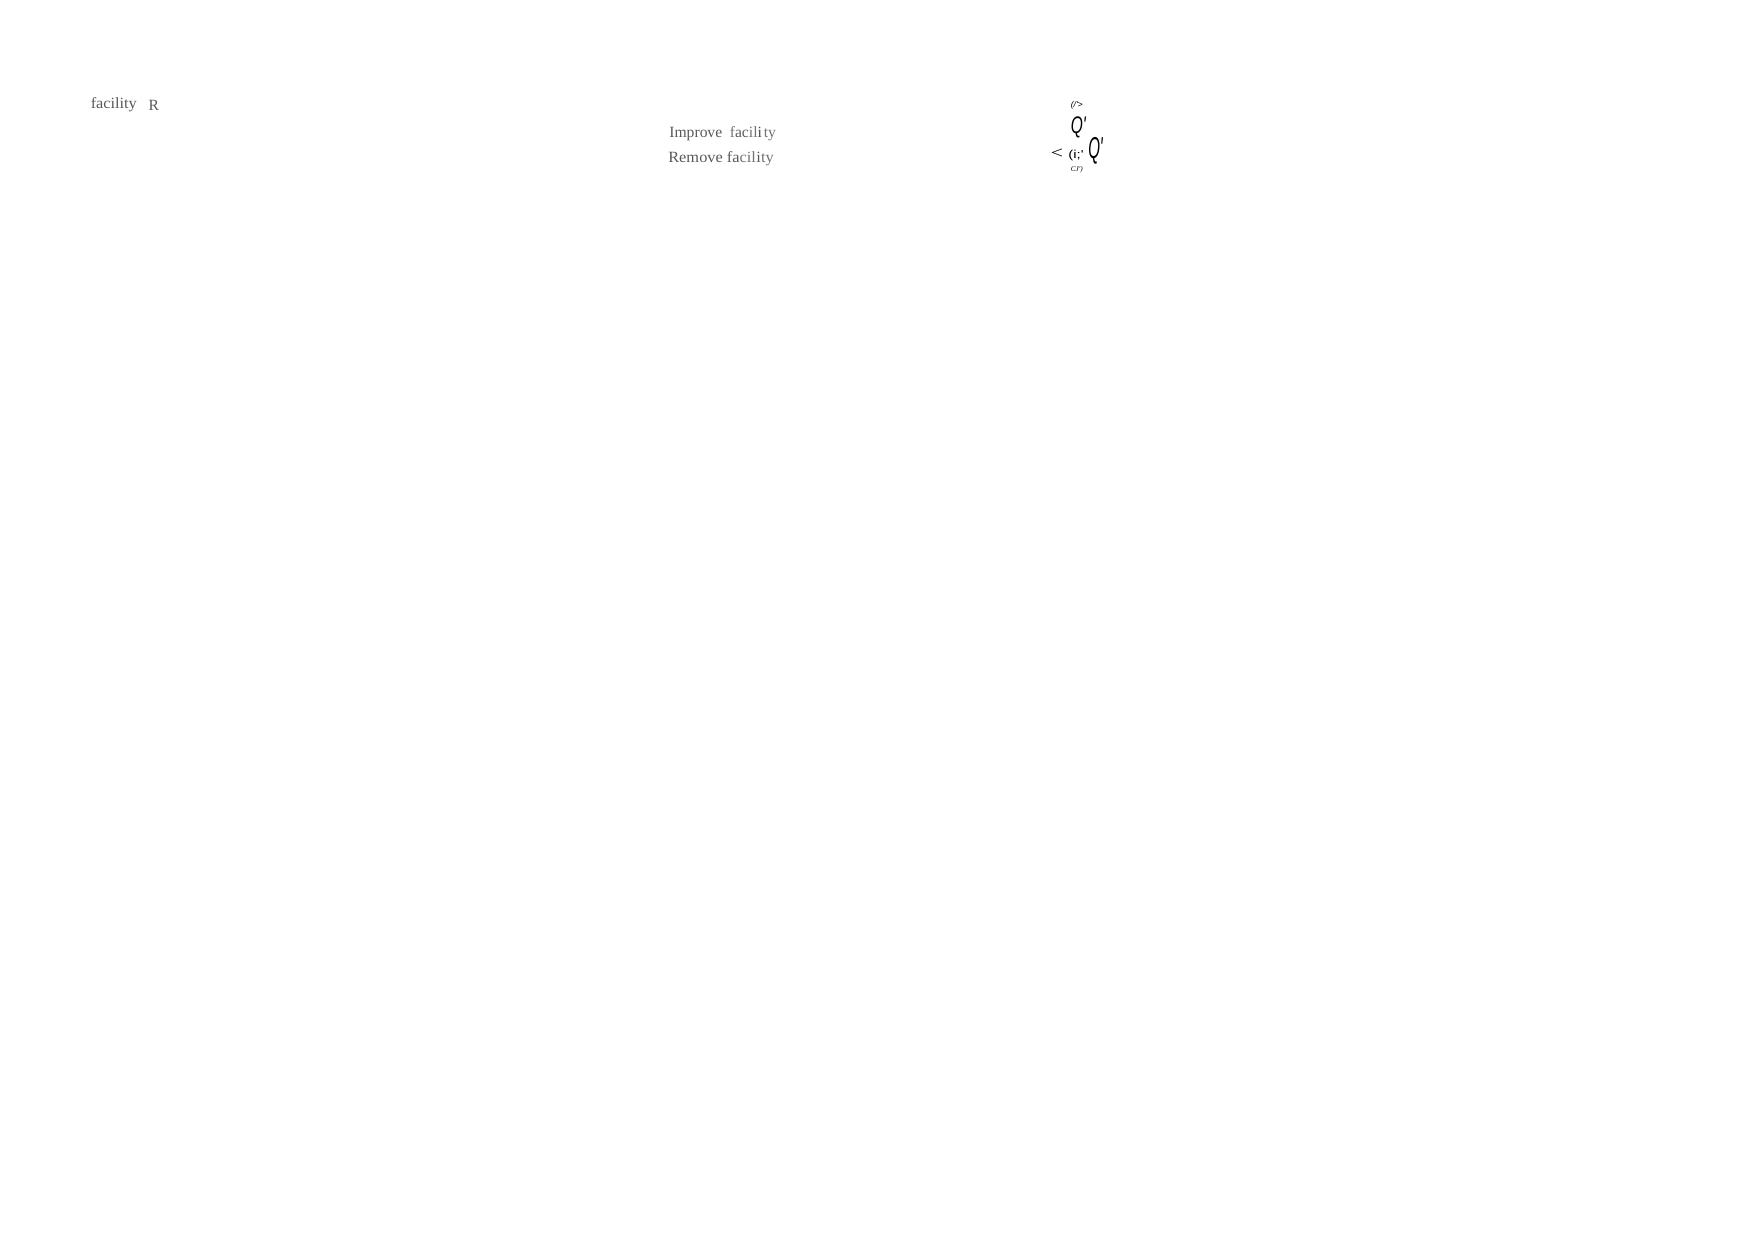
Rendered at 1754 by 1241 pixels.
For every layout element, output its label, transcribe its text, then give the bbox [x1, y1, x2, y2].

text Improve facility [669, 122, 970, 140]
text < (i;' Q' [1027, 142, 1093, 163]
text Remove facility [668, 148, 970, 166]
text Q' [1018, 112, 1138, 139]
text < (i;' Q' [1094, 142, 1126, 163]
text Re Replace facility R [91, 94, 478, 114]
